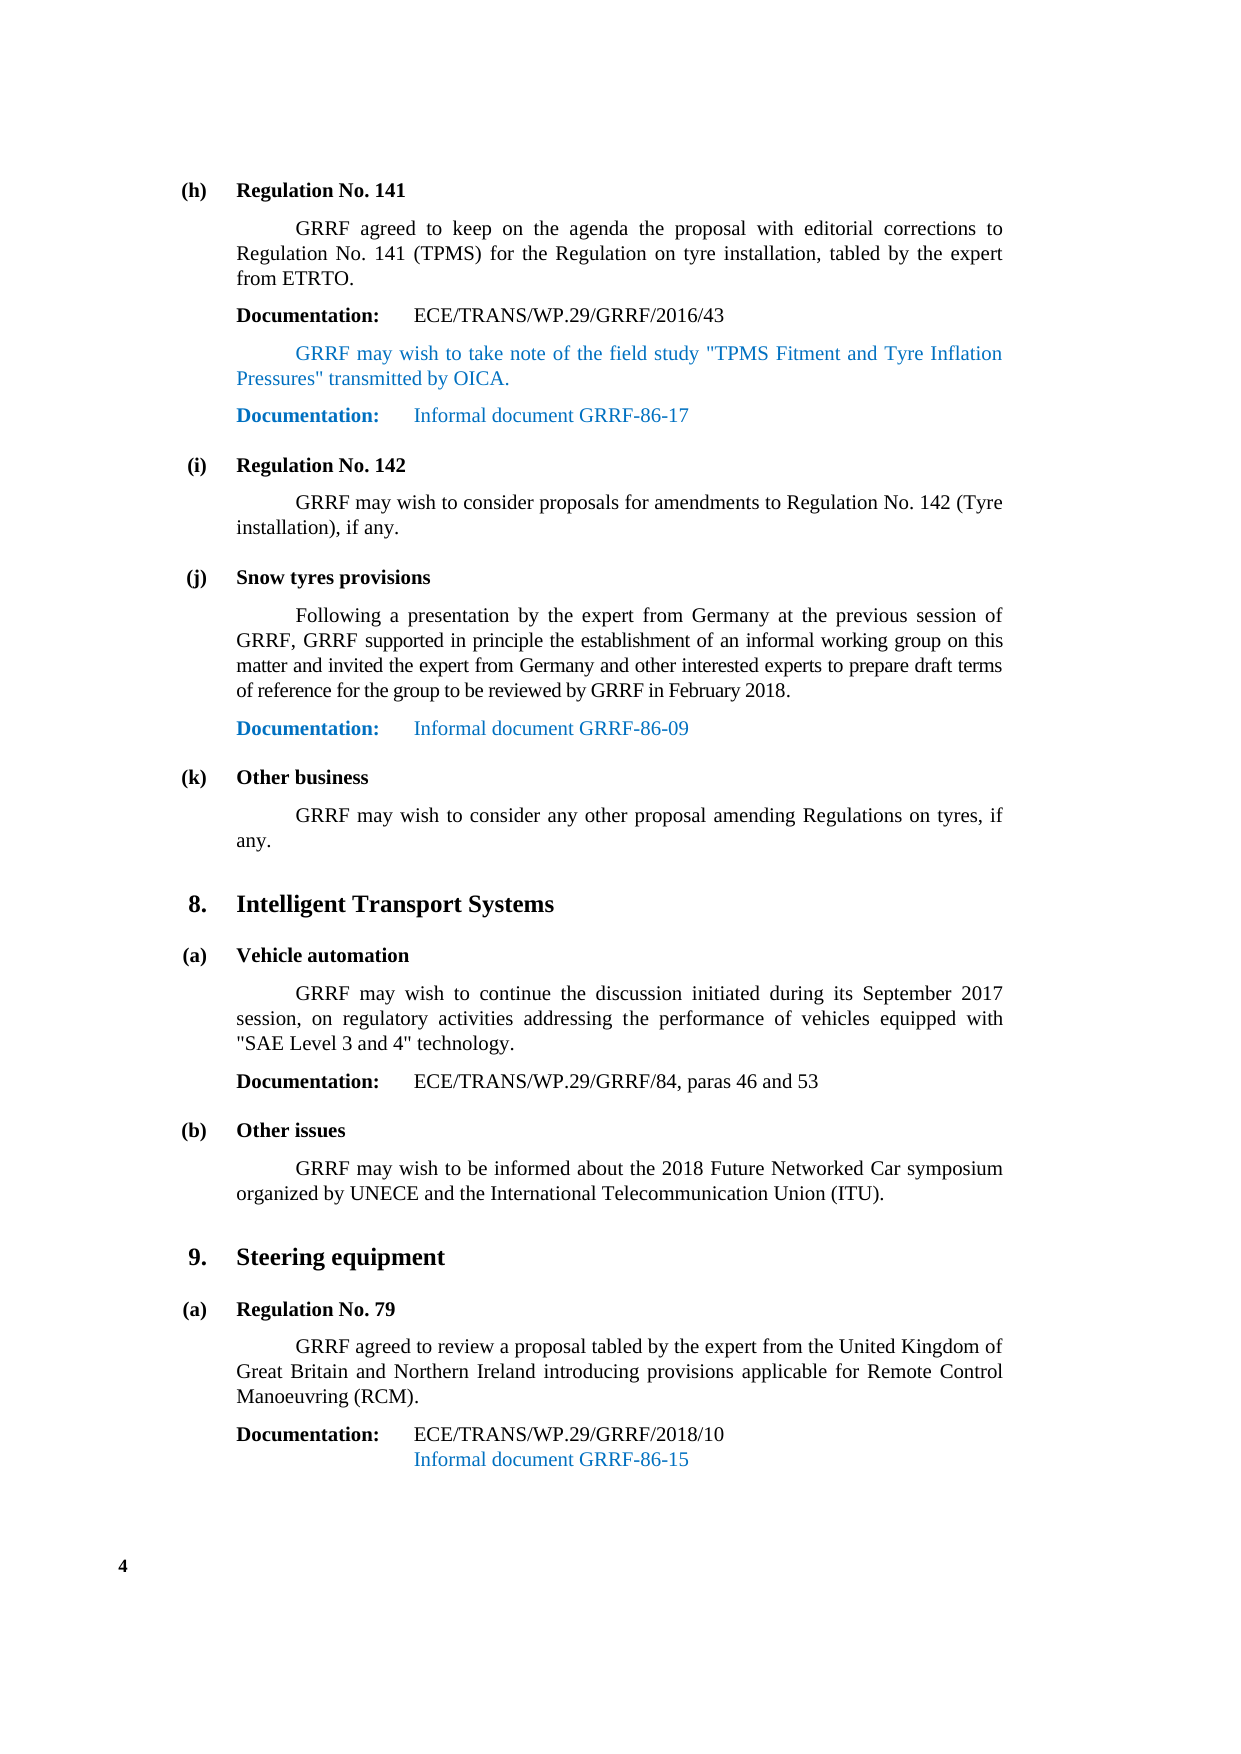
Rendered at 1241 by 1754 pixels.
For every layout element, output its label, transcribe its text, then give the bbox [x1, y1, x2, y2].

text Documentation: ECE/TRANS/WP.29/GRRF/84, paras 46 and 53 [236, 1068, 1004, 1093]
text GRRF may wish to consider proposals for amendments to Regulation No. 142 (Tyre installation), if any. [236, 490, 1004, 540]
text GRRF may wish to take note of the field study "TPMS Fitment and Tyre Inflation Pressures" transmitted by OICA. [236, 340, 1004, 390]
text GRRF may wish to continue the discussion initiated during its September 2017 session, on regulatory activities addressing the performance of vehicles equipped with "SAE Level 3 and 4" technology. [236, 980, 1004, 1055]
text Following a presentation by the expert from Germany at the previous session of GRRF, GRRF supported in principle the establishment of an informal working group on this matter and invited the expert from Germany and other interested experts to prepare draft terms of reference for the group to be reviewed by GRRF in February 2018. [236, 602, 1004, 702]
text (k) Other business [118, 765, 1004, 790]
text Documentation: ECE/TRANS/WP.29/GRRF/2016/43 [236, 302, 1004, 327]
text GRRF agreed to review a proposal tabled by the expert from the United Kingdom of Great Britain and Northern Ireland introducing provisions applicable for Remote Control Manoeuvring (RCM). [236, 1333, 1004, 1408]
text GRRF may wish to consider any other proposal amending Regulations on tyres, if any. [236, 802, 1004, 852]
text (a) Regulation No. 79 [118, 1296, 1004, 1321]
text GRRF agreed to keep on the agenda the proposal with editorial corrections to Regulation No. 141 (TPMS) for the Regulation on tyre installation, tabled by the expert from ETRTO. [236, 215, 1004, 290]
text (j) Snow tyres provisions [118, 565, 1004, 590]
text (b) Other issues [118, 1118, 1004, 1143]
text GRRF may wish to be informed about the 2018 Future Networked Car symposium organized by UNECE and the International Telecommunication Union (ITU). [236, 1155, 1004, 1205]
text (a) Vehicle automation [118, 943, 1004, 968]
text Documentation: ECE/TRANS/WP.29/GRRF/2018/10 Informal document GRRF-86-15 [236, 1421, 1004, 1471]
text Documentation: Informal document GRRF-86-17 [236, 402, 1004, 427]
text 9. Steering equipment [118, 1243, 1004, 1271]
text (h) Regulation No. 141 [118, 177, 1004, 202]
text (i) Regulation No. 142 [118, 452, 1004, 477]
text Documentation: Informal document GRRF-86-09 [236, 715, 1004, 740]
text 8. Intelligent Transport Systems [118, 890, 1004, 918]
